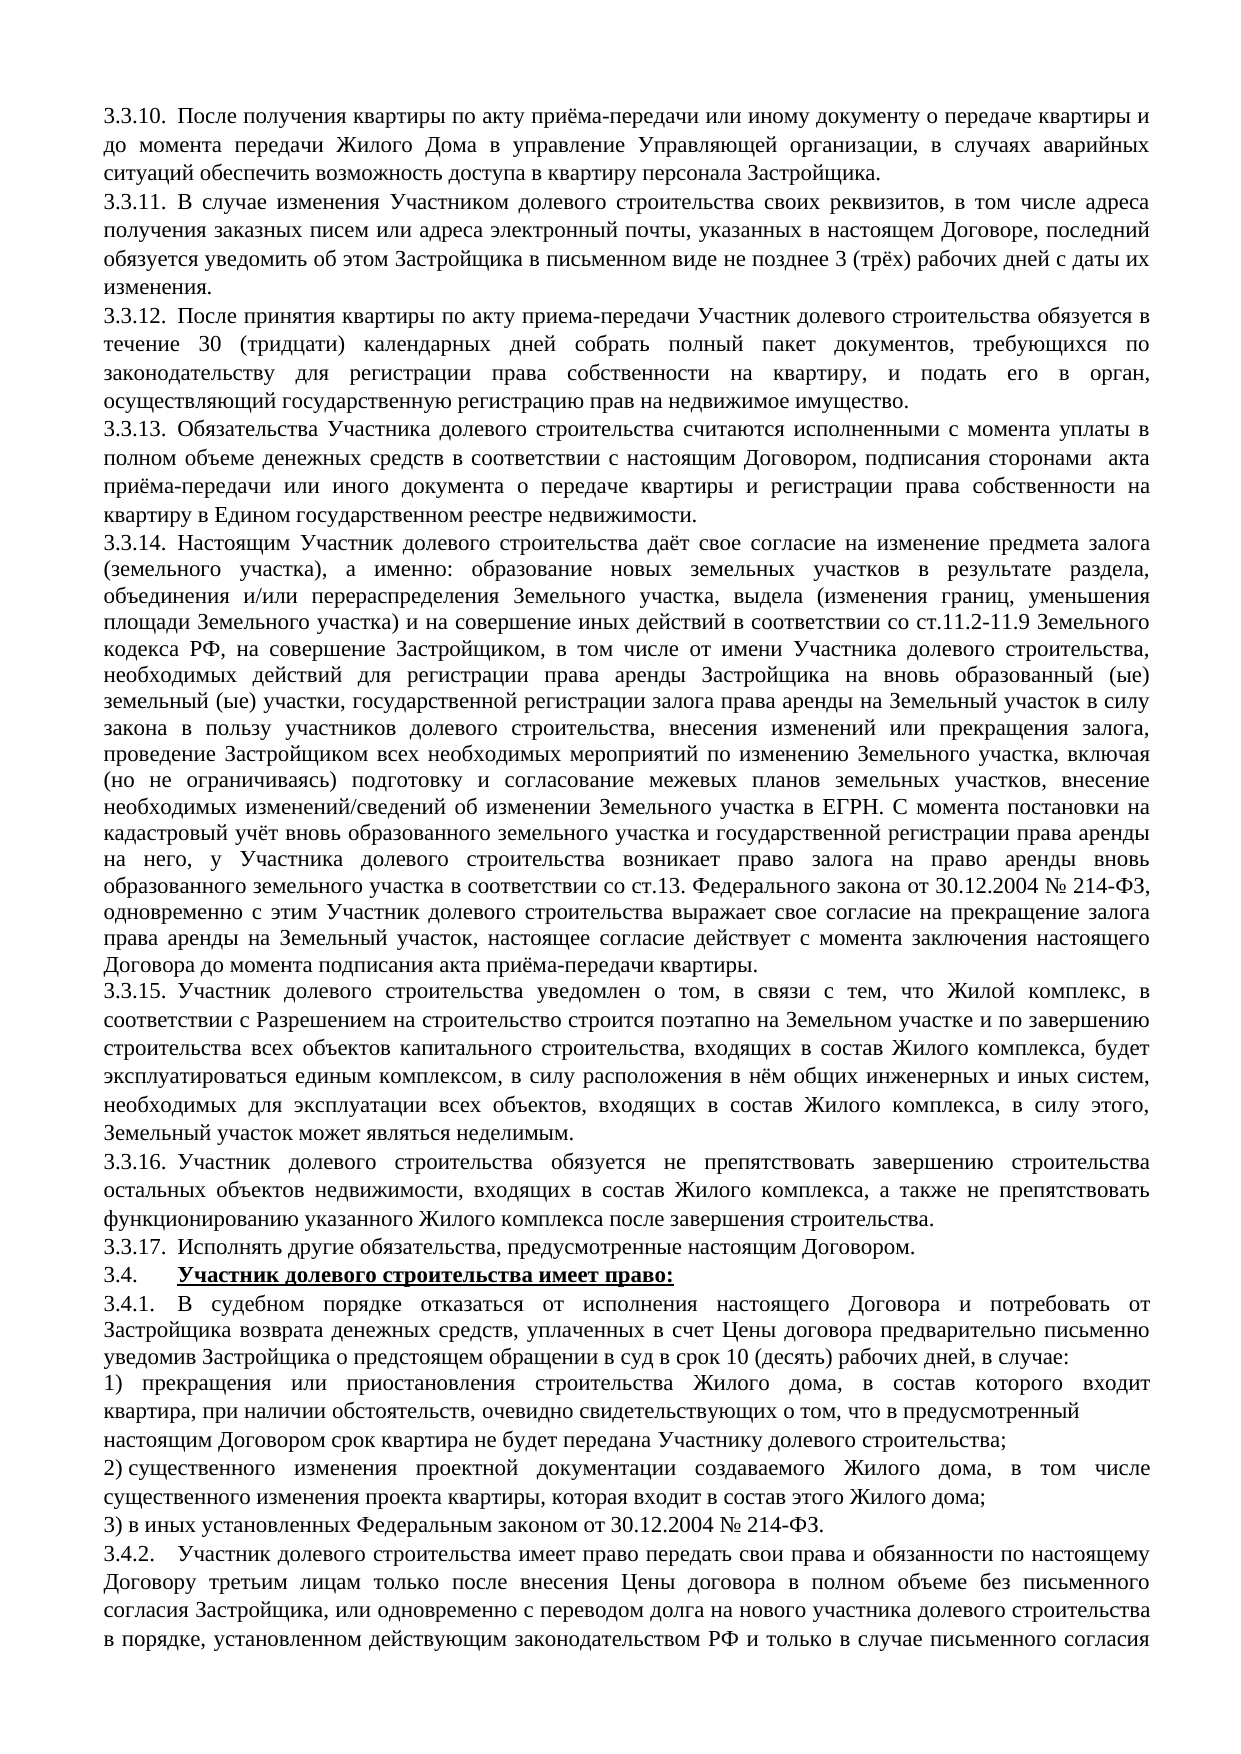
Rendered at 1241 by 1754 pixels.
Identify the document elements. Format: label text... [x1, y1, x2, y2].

list После получения квартиры по акту приёма-передачи или иному документу о передаче квартиры и до момента передачи Жилого Дома в управление Управляющей организации, в случаях аварийных ситуаций обеспечить возможность доступа в квартиру персонала Застройщика. [103, 103, 1152, 186]
list В судебном порядке отказаться от исполнения настоящего Договора и потребовать от Застройщика возврата денежных средств, уплаченных в счет Цены договора предварительно письменно уведомив Застройщика о предстоящем обращении в суд в срок 10 (десять) рабочих дней, в случае: [103, 1290, 1152, 1369]
text 1) прекращения или приостановления строительства Жилого дома, в состав которого входит квартира, при наличии обстоятельств, очевидно свидетельствующих о том, что в предусмотренный настоящим Договором срок квартира не будет передана Участнику долевого строительства; [103, 1369, 1152, 1452]
list Участник долевого строительства имеет право: [103, 1262, 1152, 1288]
list После принятия квартиры по акту приема-передачи Участник долевого строительства обязуется в течение 30 (тридцати) календарных дней собрать полный пакет документов, требующихся по законодательству для регистрации права собственности на квартиру, и подать его в орган, осуществляющий государственную регистрацию прав на недвижимое имущество. [103, 302, 1152, 413]
list Обязательства Участника долевого строительства считаются исполненными с момента уплаты в полном объеме денежных средств в соответствии с настоящим Договором, подписания сторонами акта приёма-передачи или иного документа о передаче квартиры и регистрации права собственности на квартиру в Едином государственном реестре недвижимости. [103, 415, 1152, 527]
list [103, 1540, 1152, 1651]
text 3) в иных установленных Федеральным законом от 30.12.2004 № 214-ФЗ. [103, 1511, 1152, 1538]
text 2) существенного изменения проектной документации создаваемого Жилого дома, в том числе существенного изменения проекта квартиры, которая входит в состав этого Жилого дома; [103, 1454, 1152, 1509]
list Участник долевого строительства уведомлен о том, в связи с тем, что Жилой комплекс, в соответствии с Разрешением на строительство строится поэтапно на Земельном участке и по завершению строительства всех объектов капитального строительства, входящих в состав Жилого комплекса, будет эксплуатироваться единым комплексом, в силу расположения в нём общих инженерных и иных систем, необходимых для эксплуатации всех объектов, входящих в состав Жилого комплекса, в силу этого, Земельный участок может являться неделимым. [103, 977, 1152, 1146]
list Исполнять другие обязательства, предусмотренные настоящим Договором. [103, 1233, 1152, 1259]
list Участник долевого строительства обязуется не препятствовать завершению строительства остальных объектов недвижимости, входящих в состав Жилого комплекса, а также не препятствовать функционированию указанного Жилого комплекса после завершения строительства. [103, 1148, 1152, 1231]
list В случае изменения Участником долевого строительства своих реквизитов, в том числе адреса получения заказных писем или адреса электронный почты, указанных в настоящем Договоре, последний обязуется уведомить об этом Застройщика в письменном виде не позднее 3 (трёх) рабочих дней с даты их изменения. [103, 188, 1152, 299]
list Настоящим Участник долевого строительства даёт свое согласие на изменение предмета залога (земельного участка), а именно: образование новых земельных участков в результате раздела, объединения и/или перераспределения Земельного участка, выдела (изменения границ, уменьшения площади Земельного участка) и на совершение иных действий в соответствии со ст.11.2-11.9 Земельного кодекса РФ, на совершение Застройщиком, в том числе от имени Участника долевого строительства, необходимых действий для регистрации права аренды Застройщика на вновь образованный (ые) земельный (ые) участки, государственной регистрации залога права аренды на Земельный участок в силу закона в пользу участников долевого строительства, внесения изменений или прекращения залога, проведение Застройщиком всех необходимых мероприятий по изменению Земельного участка, включая (но не ограничиваясь) подготовку и согласование межевых планов земельных участков, внесение необходимых изменений/сведений об изменении Земельного участка в ЕГРН. С момента постановки на кадастровый учёт вновь образованного земельного участка и государственной регистрации права аренды на него, у Участника долевого строительства возникает право залога на право аренды вновь образованного земельного участка в соответствии со ст.13. Федерального закона от 30.12.2004 № 214-ФЗ, одновременно с этим Участник долевого строительства выражает свое согласие на прекращение залога права аренды на Земельный участок, настоящее согласие действует с момента заключения настоящего Договора до момента подписания акта приёма-передачи квартиры. [103, 529, 1152, 977]
